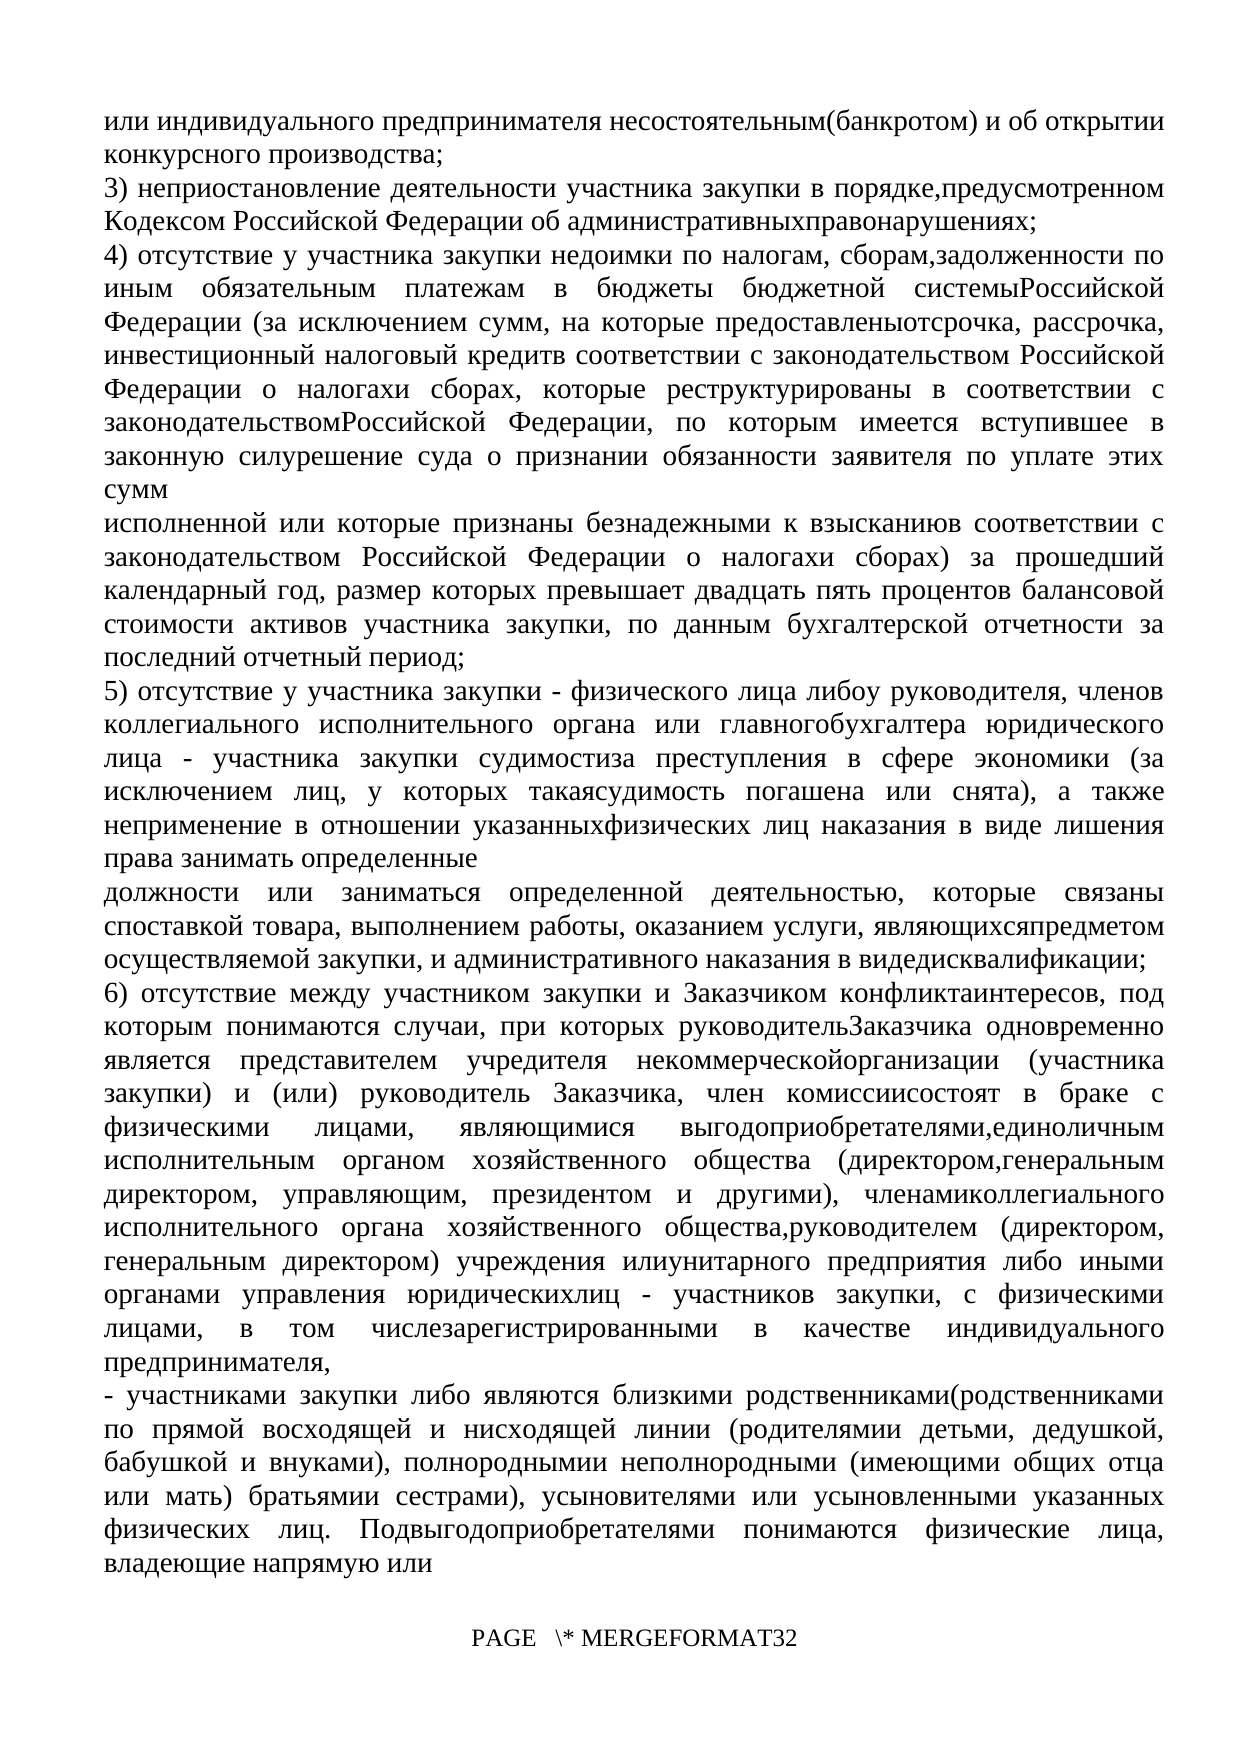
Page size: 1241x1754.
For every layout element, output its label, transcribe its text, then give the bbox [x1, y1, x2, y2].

text 4) отсутствие у участника закупки недоимки по налогам, сборам,задолженности по иным обязательным платежам в бюджеты бюджетной системыРоссийской Федерации (за исключением сумм, на которые предоставленыотсрочка, рассрочка, инвестиционный налоговый кредитв соответствии с законодательством Российской Федерации о налогахи сборах, которые реструктурированы в соответствии с законодательствомРоссийской Федерации, по которым имеется вступившее в законную силурешение суда о признании обязанности заявителя по уплате этих сумм [103, 237, 1165, 505]
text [103, 103, 1165, 170]
text исполненной или которые признаны безнадежными к взысканиюв соответствии с законодательством Российской Федерации о налогахи сборах) за прошедший календарный год, размер которых превышает двадцать пять процентов балансовой стоимости активов участника закупки, по данным бухгалтерской отчетности за последний отчетный период; [103, 505, 1165, 673]
text 5) отсутствие у участника закупки - физического лица либоу руководителя, членов коллегиального исполнительного органа или главногобухгалтера юридического лица - участника закупки судимостиза преступления в сфере экономики (за исключением лиц, у которых такаясудимость погашена или снята), а также неприменение в отношении указанныхфизических лиц наказания в виде лишения права занимать определенные [103, 673, 1165, 874]
text должности или заниматься определенной деятельностью, которые связаны споставкой товара, выполнением работы, оказанием услуги, являющихсяпредметом осуществляемой закупки, и административного наказания в видедисквалификации; [103, 874, 1165, 975]
text 6) отсутствие между участником закупки и Заказчиком конфликтаинтересов, под которым понимаются случаи, при которых руководительЗаказчика одновременно является представителем учредителя некоммерческойорганизации (участника закупки) и (или) руководитель Заказчика, член комиссиисостоят в браке с физическими лицами, являющимися выгодоприобретателями,единоличным исполнительным органом хозяйственного общества (директором,генеральным директором, управляющим, президентом и другими), членамиколлегиального исполнительного органа хозяйственного общества,руководителем (директором, генеральным директором) учреждения илиунитарного предприятия либо иными органами управления юридическихлиц - участников закупки, с физическими лицами, в том числезарегистрированными в качестве индивидуального предпринимателя, [103, 975, 1165, 1377]
text 3) неприостановление деятельности участника закупки в порядке,предусмотренном Кодексом Российской Федерации об административныхправонарушениях; [103, 170, 1165, 237]
text - участниками закупки либо являются близкими родственниками(родственниками по прямой восходящей и нисходящей линии (родителямии детьми, дедушкой, бабушкой и внуками), полнороднымии неполнородными (имеющими общих отца или мать) братьямии сестрами), усыновителями или усыновленными указанных физических лиц. Подвыгодоприобретателями понимаются физические лица, владеющие напрямую или [103, 1377, 1165, 1578]
